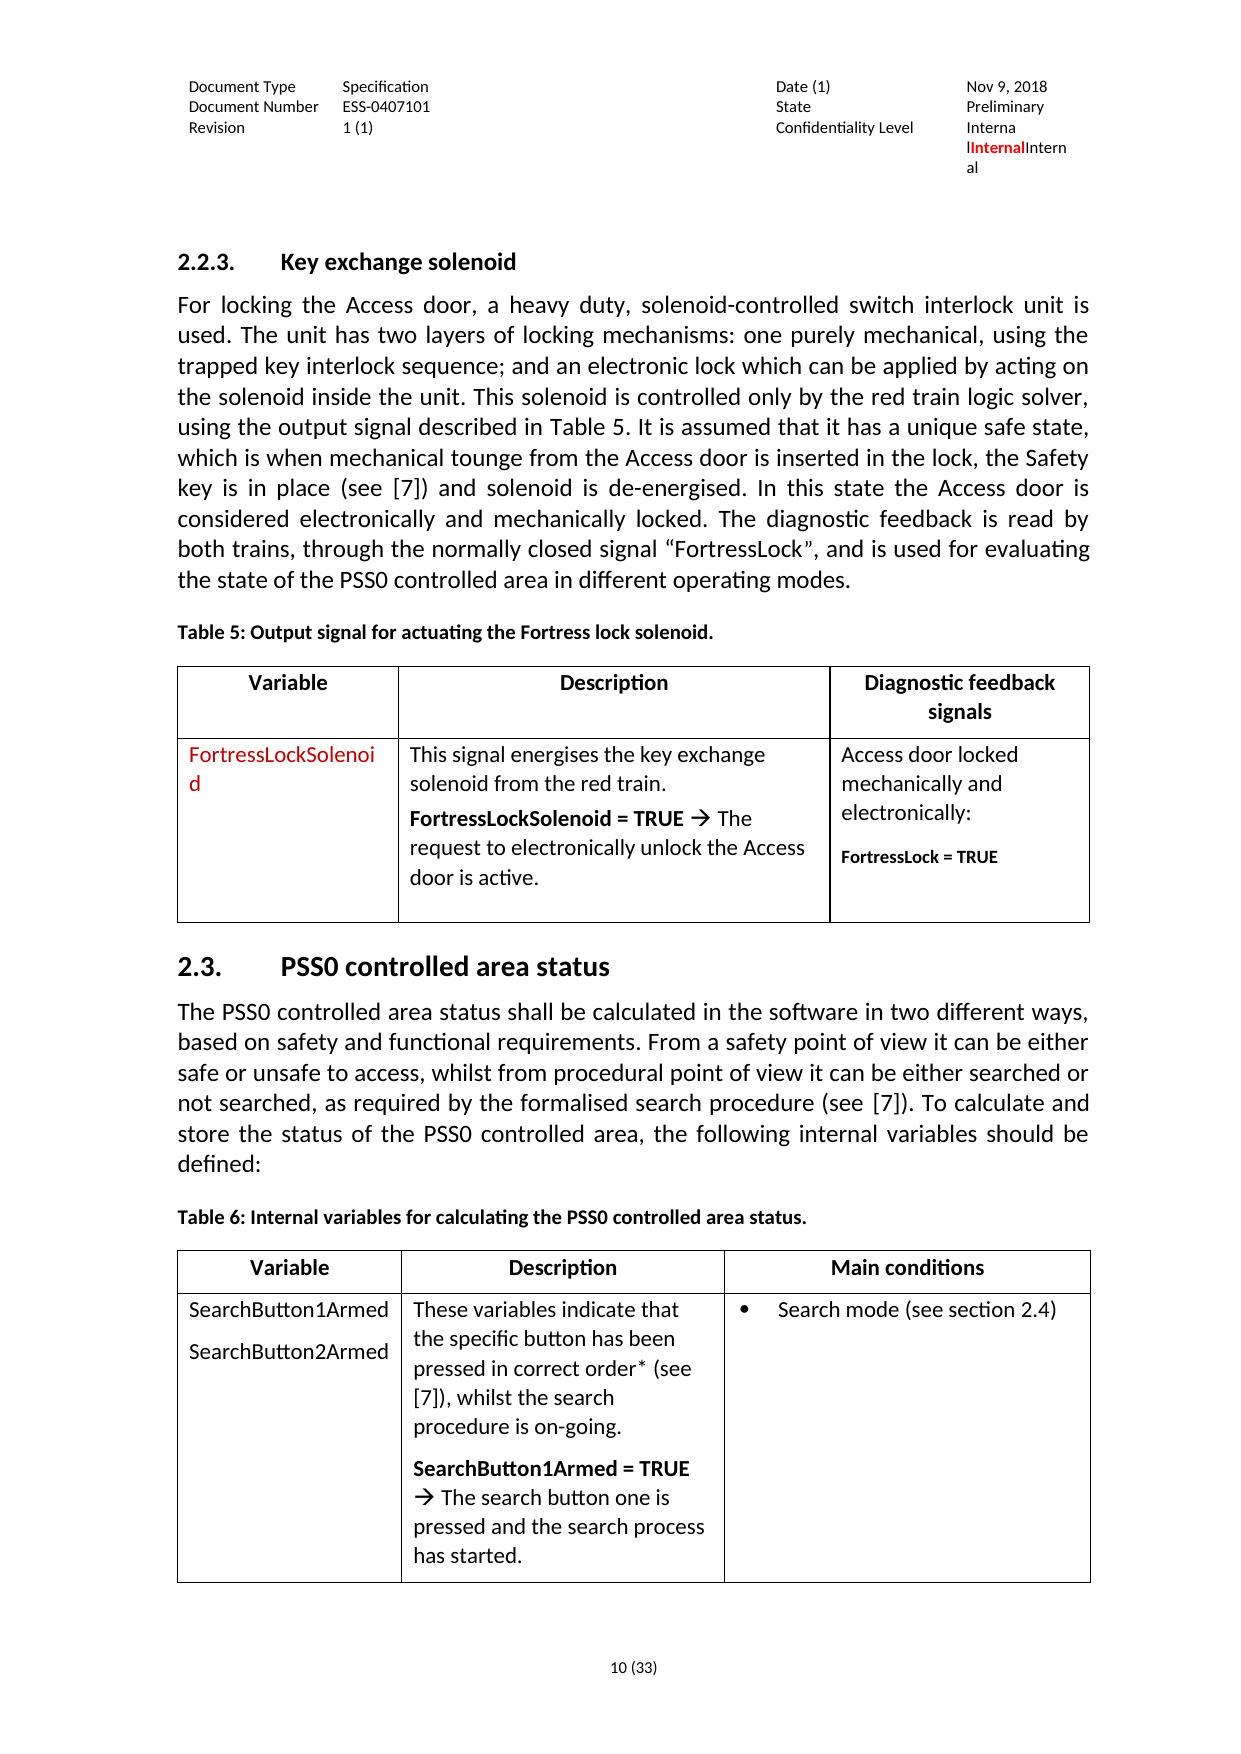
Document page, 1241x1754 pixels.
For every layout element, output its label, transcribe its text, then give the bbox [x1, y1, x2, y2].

text For locking the Access door, a heavy duty, solenoid-controlled switch interlock unit is used. The unit has two layers of locking mechanisms: one purely mechanical, using the trapped key interlock sequence; and an electronic lock which can be applied by acting on the solenoid inside the unit. This solenoid is controlled only by the red train logic solver, using the output signal described in Table 5. It is assumed that it has a unique safe state, which is when mechanical tounge from the Access door is inserted in the lock, the Safety key is in place (see ) and solenoid is de-energised. In this state the Access door is considered electronically and mechanically locked. The diagnostic feedback is read by both trains, through the normally closed signal “FortressLock”, and is used for evaluating the state of the PSS0 controlled area in different operating modes. [177, 289, 1090, 594]
table_header Diagnostic feedback signals [831, 667, 1089, 737]
table_header Description [402, 1251, 724, 1293]
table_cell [178, 1294, 401, 1582]
subtitle Key exchange solenoid [177, 246, 1090, 277]
text Table 5: Output signal for actuating the Fortress lock solenoid. [177, 619, 1090, 645]
subtitle PSS0 controlled area status [177, 948, 1090, 983]
table_header Variable [178, 667, 398, 737]
table_header Main conditions [725, 1251, 1090, 1293]
table_header Description [399, 667, 829, 737]
table_cell This signal energises the key exchange solenoid from the red train. FortressLockSolenoid = TRUE The request to electronically unlock the Access door is active. [399, 739, 829, 922]
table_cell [725, 1294, 1090, 1582]
table_header Variable [178, 1251, 401, 1293]
table_cell Access door locked mechanically and electronically: FortressLock = TRUE [831, 739, 1089, 922]
table_cell FortressLockSolenoid [178, 739, 398, 922]
text The PSS0 controlled area status shall be calculated in the software in two different ways, based on safety and functional requirements. From a safety point of view it can be either safe or unsafe to access, whilst from procedural point of view it can be either searched or not searched, as required by the formalised search procedure (see ). To calculate and store the status of the PSS0 controlled area, the following internal variables should be defined: [177, 996, 1090, 1179]
text Table 6: Internal variables for calculating the PSS0 controlled area status. [177, 1204, 1090, 1229]
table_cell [402, 1294, 724, 1582]
